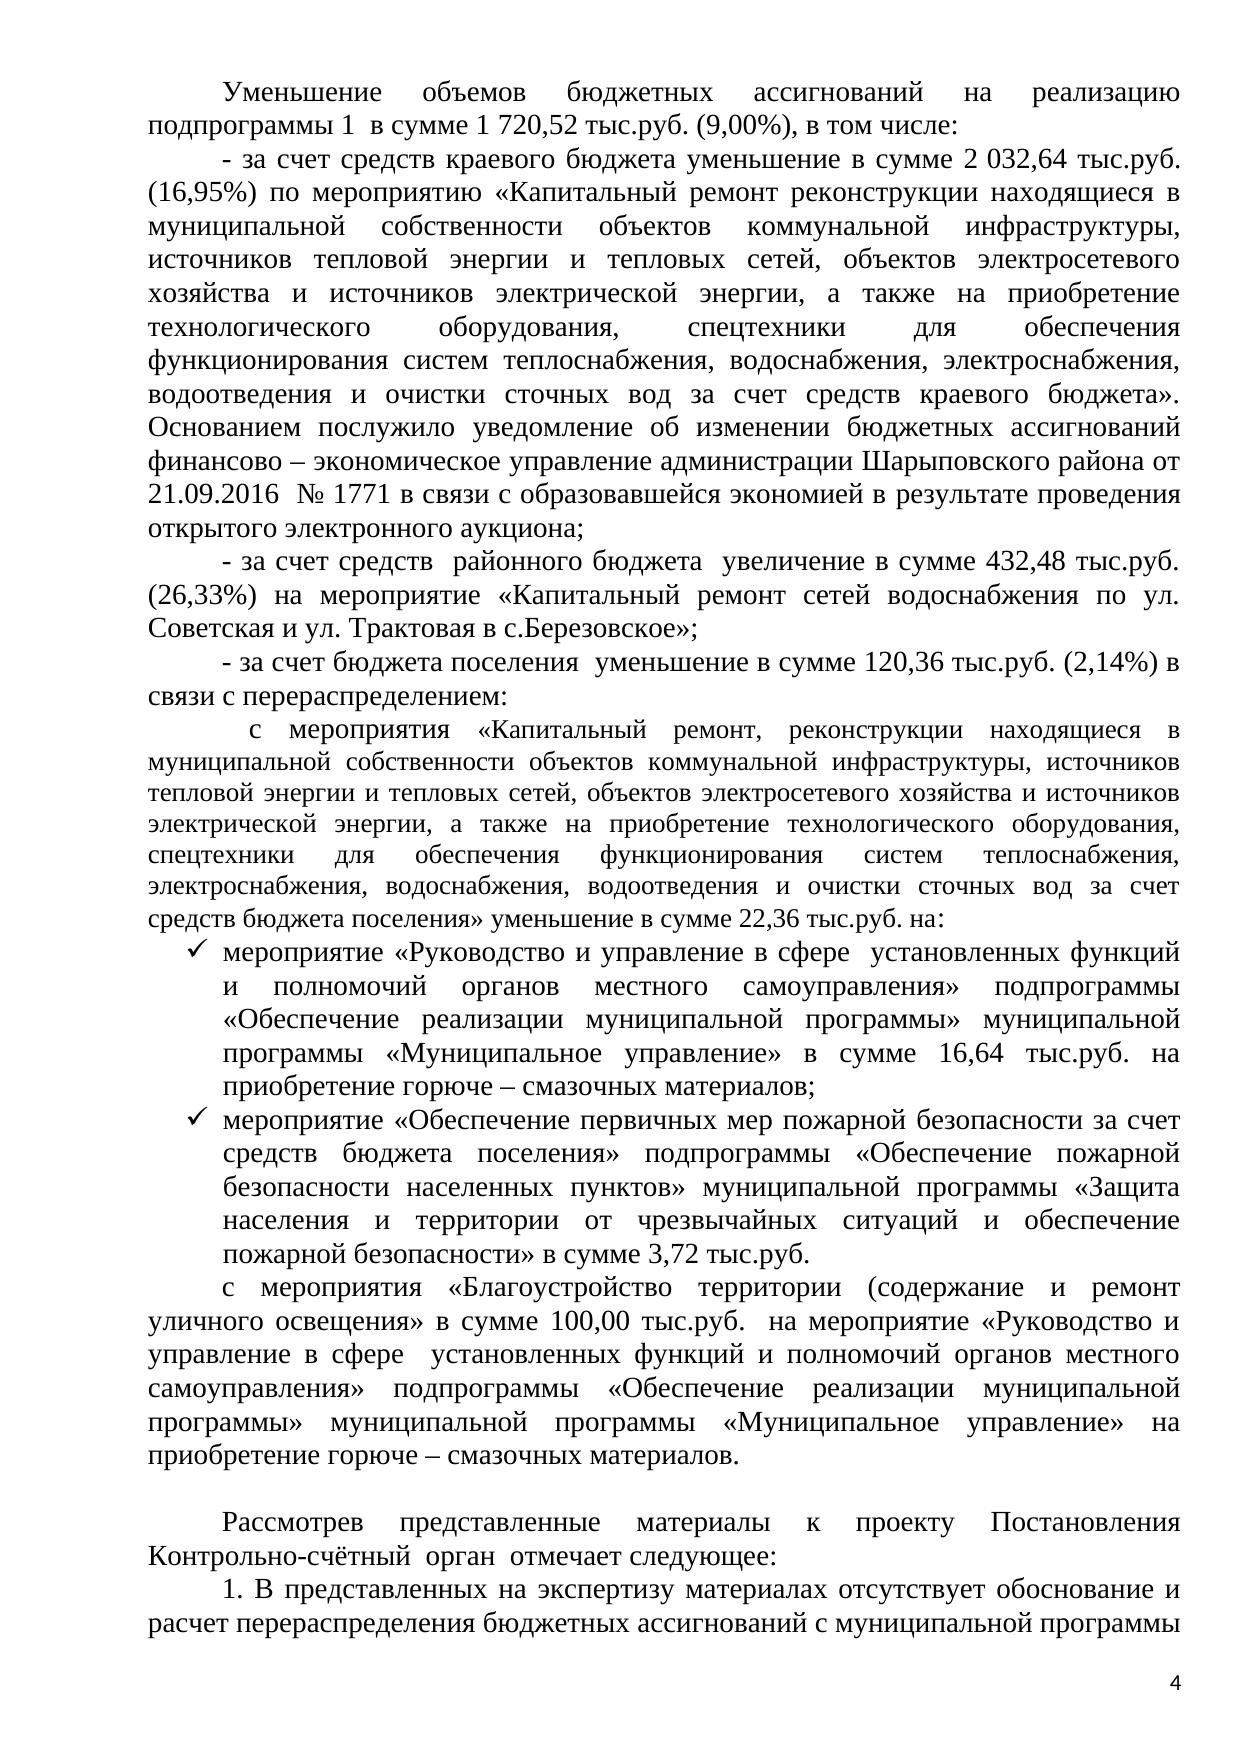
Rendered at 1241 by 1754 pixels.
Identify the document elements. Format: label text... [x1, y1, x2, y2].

text - за счет средств краевого бюджета уменьшение в сумме 2 032,64 тыс.руб. (16,95%) по мероприятию «Капитальный ремонт реконструкции находящиеся в муниципальной собственности объектов коммунальной инфраструктуры, источников тепловой энергии и тепловых сетей, объектов электросетевого хозяйства и источников электрической энергии, а также на приобретение технологического оборудования, спецтехники для обеспечения функционирования систем теплоснабжения, водоснабжения, электроснабжения, водоотведения и очистки сточных вод за счет средств краевого бюджета». Основанием послужило уведомление об изменении бюджетных ассигнований финансово – экономическое управление администрации Шарыповского района от 21.09.2016 № 1771 в связи с образовавшейся экономией в результате проведения открытого электронного аукциона; [148, 141, 1181, 543]
text Рассмотрев представленные материалы к проекту Постановления Контрольно-счётный орган отмечает следующее: [148, 1504, 1181, 1571]
text с мероприятия «Капитальный ремонт, реконструкции находящиеся в муниципальной собственности объектов коммунальной инфраструктуры, источников тепловой энергии и тепловых сетей, объектов электросетевого хозяйства и источников электрической энергии, а также на приобретение технологического оборудования, спецтехники для обеспечения функционирования систем теплоснабжения, электроснабжения, водоснабжения, водоотведения и очистки сточных вод за счет средств бюджета поселения» уменьшение в сумме 22,36 тыс.руб. на: [148, 711, 1181, 934]
text с мероприятия «Благоустройство территории (содержание и ремонт уличного освещения» в сумме 100,00 тыс.руб. на мероприятие «Руководство и управление в сфере установленных функций и полномочий органов местного самоуправления» подпрограммы «Обеспечение реализации муниципальной программы» муниципальной программы «Муниципальное управление» на приобретение горюче – смазочных материалов. [148, 1269, 1181, 1471]
list мероприятие «Обеспечение первичных мер пожарной безопасности за счет средств бюджета поселения» подпрограммы «Обеспечение пожарной безопасности населенных пунктов» муниципальной программы «Защита населения и территории от чрезвычайных ситуаций и обеспечение пожарной безопасности» в сумме 3,72 тыс.руб. [185, 1102, 1181, 1269]
text Уменьшение объемов бюджетных ассигнований на реализацию подпрограммы 1 в сумме 1 720,52 тыс.руб. (9,00%), в том числе: [148, 74, 1181, 141]
text - за счет средств районного бюджета увеличение в сумме 432,48 тыс.руб. (26,33%) на мероприятие «Капитальный ремонт сетей водоснабжения по ул. Советская и ул. Трактовая в с.Березовское»; [148, 543, 1181, 644]
list мероприятие «Руководство и управление в сфере установленных функций и полномочий органов местного самоуправления» подпрограммы «Обеспечение реализации муниципальной программы» муниципальной программы «Муниципальное управление» в сумме 16,64 тыс.руб. на приобретение горюче – смазочных материалов; [185, 934, 1181, 1102]
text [148, 1571, 1181, 1638]
text - за счет бюджета поселения уменьшение в сумме 120,36 тыс.руб. (2,14%) в связи с перераспределением: [148, 644, 1181, 711]
